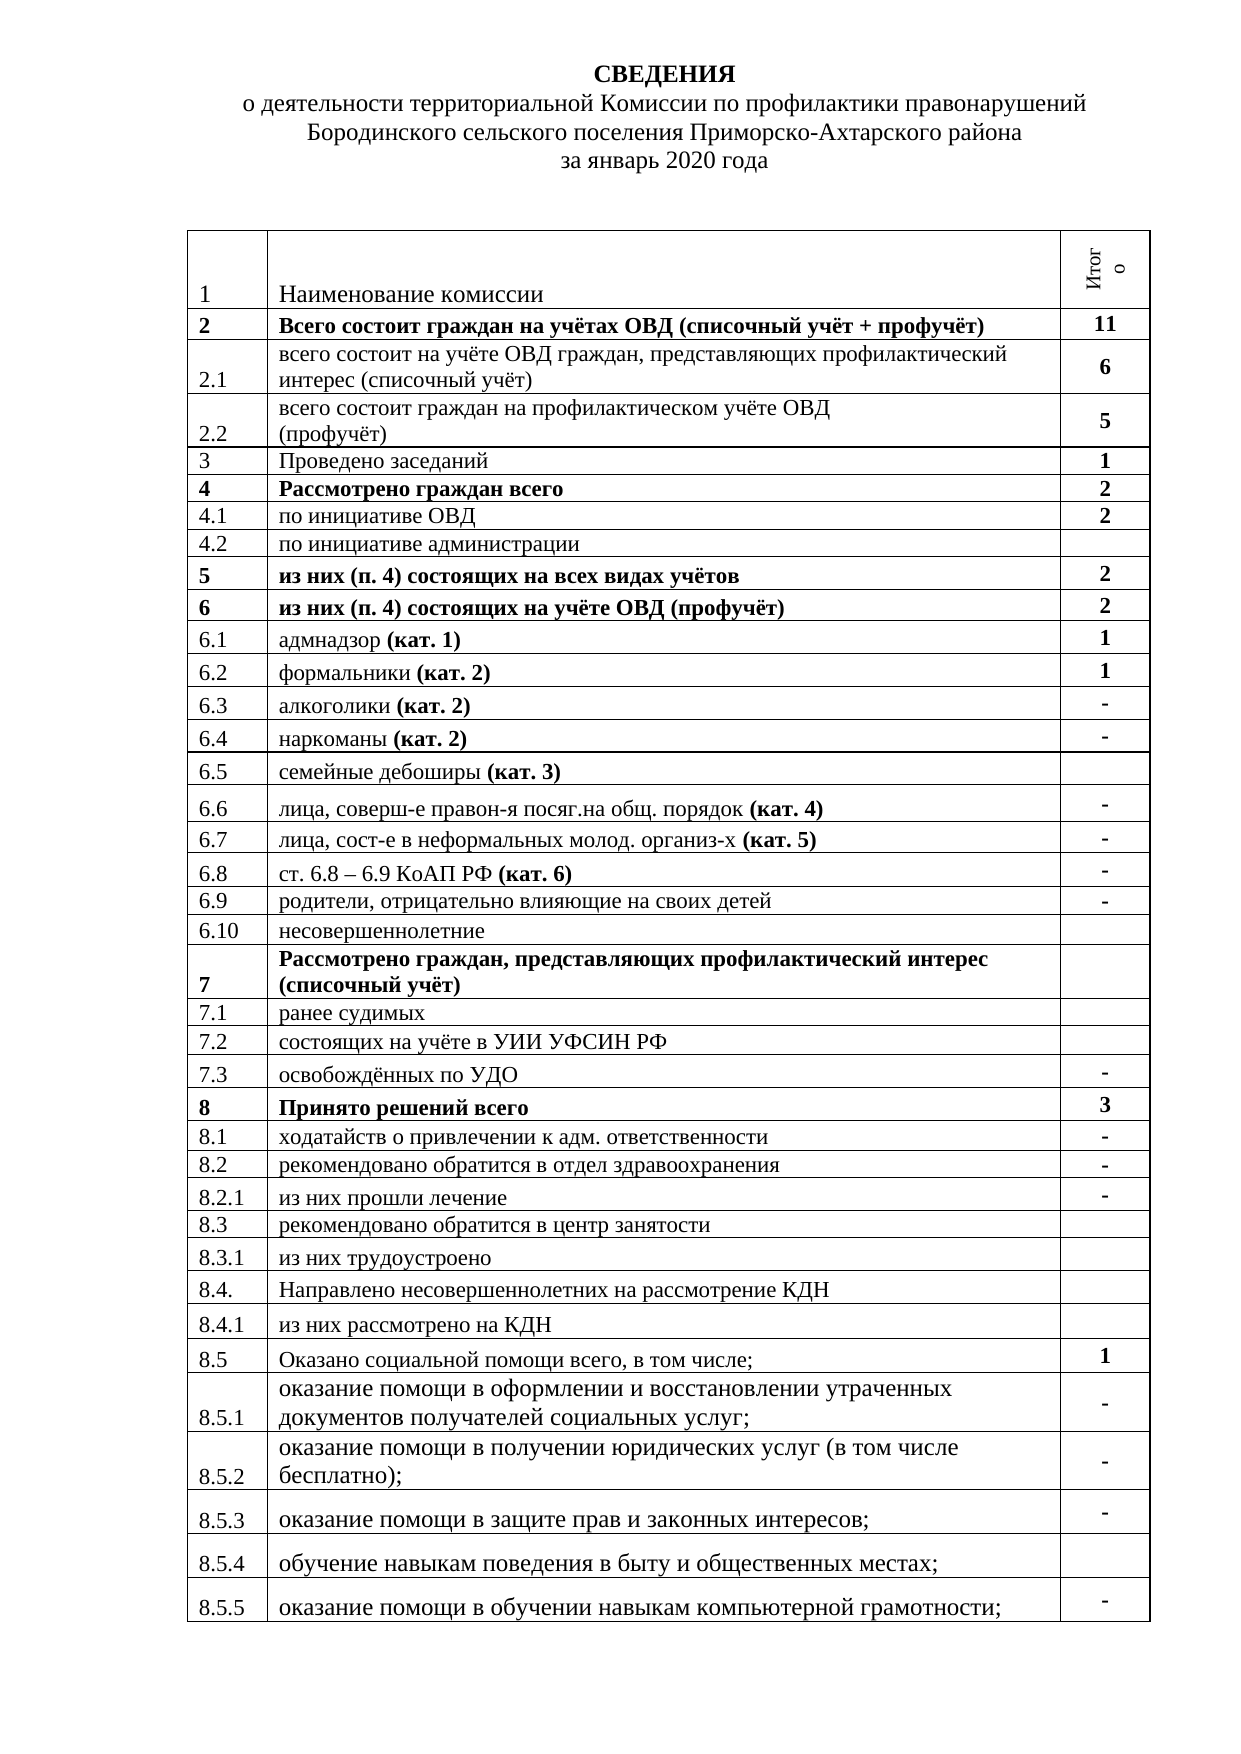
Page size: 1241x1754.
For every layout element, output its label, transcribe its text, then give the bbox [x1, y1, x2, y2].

table_cell по инициативе ОВД [268, 502, 1060, 529]
table_cell 4.1 [188, 502, 267, 529]
table_cell всего состоит на учёте ОВД граждан, представляющих профилактический интерес (списочный учёт) [268, 340, 1060, 393]
table_cell лица, сост-е в неформальных молод. организ-х (кат. 5) [268, 822, 1060, 852]
table_cell оказание помощи в оформлении и восстановлении утраченных документов получателей социальных услуг; [268, 1373, 1060, 1431]
table_cell Всего состоит граждан на учётах ОВД (списочный учёт + профучёт) [268, 309, 1060, 339]
table_cell 2 [1061, 475, 1149, 501]
table_cell Направлено несовершеннолетних на рассмотрение КДН [268, 1271, 1060, 1303]
table_cell 8 [188, 1088, 267, 1120]
table_cell 8.5 [188, 1339, 267, 1372]
table_header Наименование комиссии [268, 231, 1060, 307]
table_cell [1061, 999, 1149, 1025]
table_cell [1061, 1534, 1149, 1577]
table_cell из них рассмотрено на КДН [268, 1304, 1060, 1337]
table_cell - [1061, 853, 1149, 886]
table_cell 8.5.3 [188, 1490, 267, 1533]
table_cell адмнадзор (кат. 1) [268, 621, 1060, 653]
table_cell ст. 6.8 – 6.9 КоАП РФ (кат. 6) [268, 853, 1060, 886]
table_cell [1061, 1026, 1149, 1054]
table_cell 3 [1061, 1088, 1149, 1120]
table_cell 6.1 [188, 621, 267, 653]
table_header Итого [1061, 231, 1149, 307]
table_cell 1 [1061, 1339, 1149, 1372]
table_cell - [1061, 720, 1149, 751]
table_cell оказание помощи в получении юридических услуг (в том числе бесплатно); [268, 1432, 1060, 1489]
table_cell Принято решений всего [268, 1088, 1060, 1120]
table_cell - [1061, 1490, 1149, 1533]
table_cell 2.1 [188, 340, 267, 393]
table_cell 1 [1061, 621, 1149, 653]
table_cell рекомендовано обратится в отдел здравоохранения [268, 1151, 1060, 1177]
table_cell 6.10 [188, 915, 267, 944]
table_cell [1061, 753, 1149, 784]
table_cell [1061, 1211, 1149, 1237]
text СВЕДЕНИЯ [177, 59, 1152, 88]
table_cell оказание помощи в обучении навыкам компьютерной грамотности; [268, 1578, 1060, 1621]
table_cell - [1061, 1373, 1149, 1431]
text о деятельности территориальной Комиссии по профилактики правонарушений [177, 88, 1152, 117]
table_cell 2 [1061, 502, 1149, 529]
table_cell 4.2 [188, 530, 267, 556]
table_cell [1061, 1238, 1149, 1270]
table_cell из них (п. 4) состоящих на всех видах учётов [268, 557, 1060, 589]
table_cell 6 [188, 590, 267, 620]
table_cell 5 [1061, 394, 1149, 446]
table_cell - [1061, 687, 1149, 718]
table_cell из них (п. 4) состоящих на учёте ОВД (профучёт) [268, 590, 1060, 620]
table_cell [1061, 1271, 1149, 1303]
table_cell - [1061, 1055, 1149, 1087]
table_cell из них прошли лечение [268, 1178, 1060, 1210]
table_cell несовершеннолетние [268, 915, 1060, 944]
table_cell Рассмотрено граждан, представляющих профилактический интерес (списочный учёт) [268, 945, 1060, 998]
table_cell Проведено заседаний [268, 448, 1060, 474]
table_cell 6.2 [188, 654, 267, 686]
table_cell - [1061, 887, 1149, 913]
table_cell 8.5.5 [188, 1578, 267, 1621]
table_cell 8.5.1 [188, 1373, 267, 1431]
table_cell 1 [1061, 654, 1149, 686]
table_cell 2 [1061, 590, 1149, 620]
table_cell 7.1 [188, 999, 267, 1025]
table_cell 6.8 [188, 853, 267, 886]
table_cell 8.2 [188, 1151, 267, 1177]
table_cell алкоголики (кат. 2) [268, 687, 1060, 718]
table_cell освобождённых по УДО [268, 1055, 1060, 1087]
table_cell - [1061, 785, 1149, 821]
table_cell ранее судимых [268, 999, 1060, 1025]
table_cell 11 [1061, 309, 1149, 339]
table_cell 8.5.4 [188, 1534, 267, 1577]
table_cell 8.2.1 [188, 1178, 267, 1210]
table_header 1 [188, 231, 267, 307]
table_cell [1061, 915, 1149, 944]
table_cell семейные дебоширы (кат. 3) [268, 753, 1060, 784]
table_cell 8.1 [188, 1121, 267, 1150]
table_cell - [1061, 1151, 1149, 1177]
table_cell из них трудоустроено [268, 1238, 1060, 1270]
table_cell 4 [188, 475, 267, 501]
table_cell Рассмотрено граждан всего [268, 475, 1060, 501]
table_cell родители, отрицательно влияющие на своих детей [268, 887, 1060, 913]
table_cell Оказано социальной помощи всего, в том числе; [268, 1339, 1060, 1372]
table_cell всего состоит граждан на профилактическом учёте ОВД (профучёт) [268, 394, 1060, 446]
table_cell 5 [188, 557, 267, 589]
table_cell - [1061, 1432, 1149, 1489]
table_cell [1061, 945, 1149, 998]
table_cell по инициативе администрации [268, 530, 1060, 556]
table_cell 8.4.1 [188, 1304, 267, 1337]
table_cell обучение навыкам поведения в быту и общественных местах; [268, 1534, 1060, 1577]
table_cell 6.4 [188, 720, 267, 751]
table_cell 6.7 [188, 822, 267, 852]
table_cell [1061, 1304, 1149, 1337]
table_cell 8.3 [188, 1211, 267, 1237]
table_cell - [1061, 1121, 1149, 1150]
table_cell 2.2 [188, 394, 267, 446]
table_cell 2 [188, 309, 267, 339]
table_cell 7.2 [188, 1026, 267, 1054]
table_cell ходатайств о привлечении к адм. ответственности [268, 1121, 1060, 1150]
table_cell лица, соверш-е правон-я посяг.на общ. порядок (кат. 4) [268, 785, 1060, 821]
table_cell 6.9 [188, 887, 267, 913]
table_cell 7 [188, 945, 267, 998]
table_cell оказание помощи в защите прав и законных интересов; [268, 1490, 1060, 1533]
table_cell - [1061, 822, 1149, 852]
table_cell 8.5.2 [188, 1432, 267, 1489]
text за январь 2020 года [177, 145, 1152, 174]
table_cell 6.6 [188, 785, 267, 821]
table_cell 6.3 [188, 687, 267, 718]
table_cell - [1061, 1178, 1149, 1210]
table_cell 6 [1061, 340, 1149, 393]
table_cell [1061, 530, 1149, 556]
table_cell - [1061, 1578, 1149, 1621]
table_cell 8.3.1 [188, 1238, 267, 1270]
table_cell рекомендовано обратится в центр занятости [268, 1211, 1060, 1237]
table_cell 3 [188, 448, 267, 474]
text Бородинского сельского поселения Приморско-Ахтарского района [177, 117, 1152, 145]
table_cell 8.4. [188, 1271, 267, 1303]
table_cell 6.5 [188, 753, 267, 784]
table_cell 2 [1061, 557, 1149, 589]
table_cell состоящих на учёте в УИИ УФСИН РФ [268, 1026, 1060, 1054]
table_cell формальники (кат. 2) [268, 654, 1060, 686]
table_cell 1 [1061, 448, 1149, 474]
table_cell наркоманы (кат. 2) [268, 720, 1060, 751]
table_cell 7.3 [188, 1055, 267, 1087]
